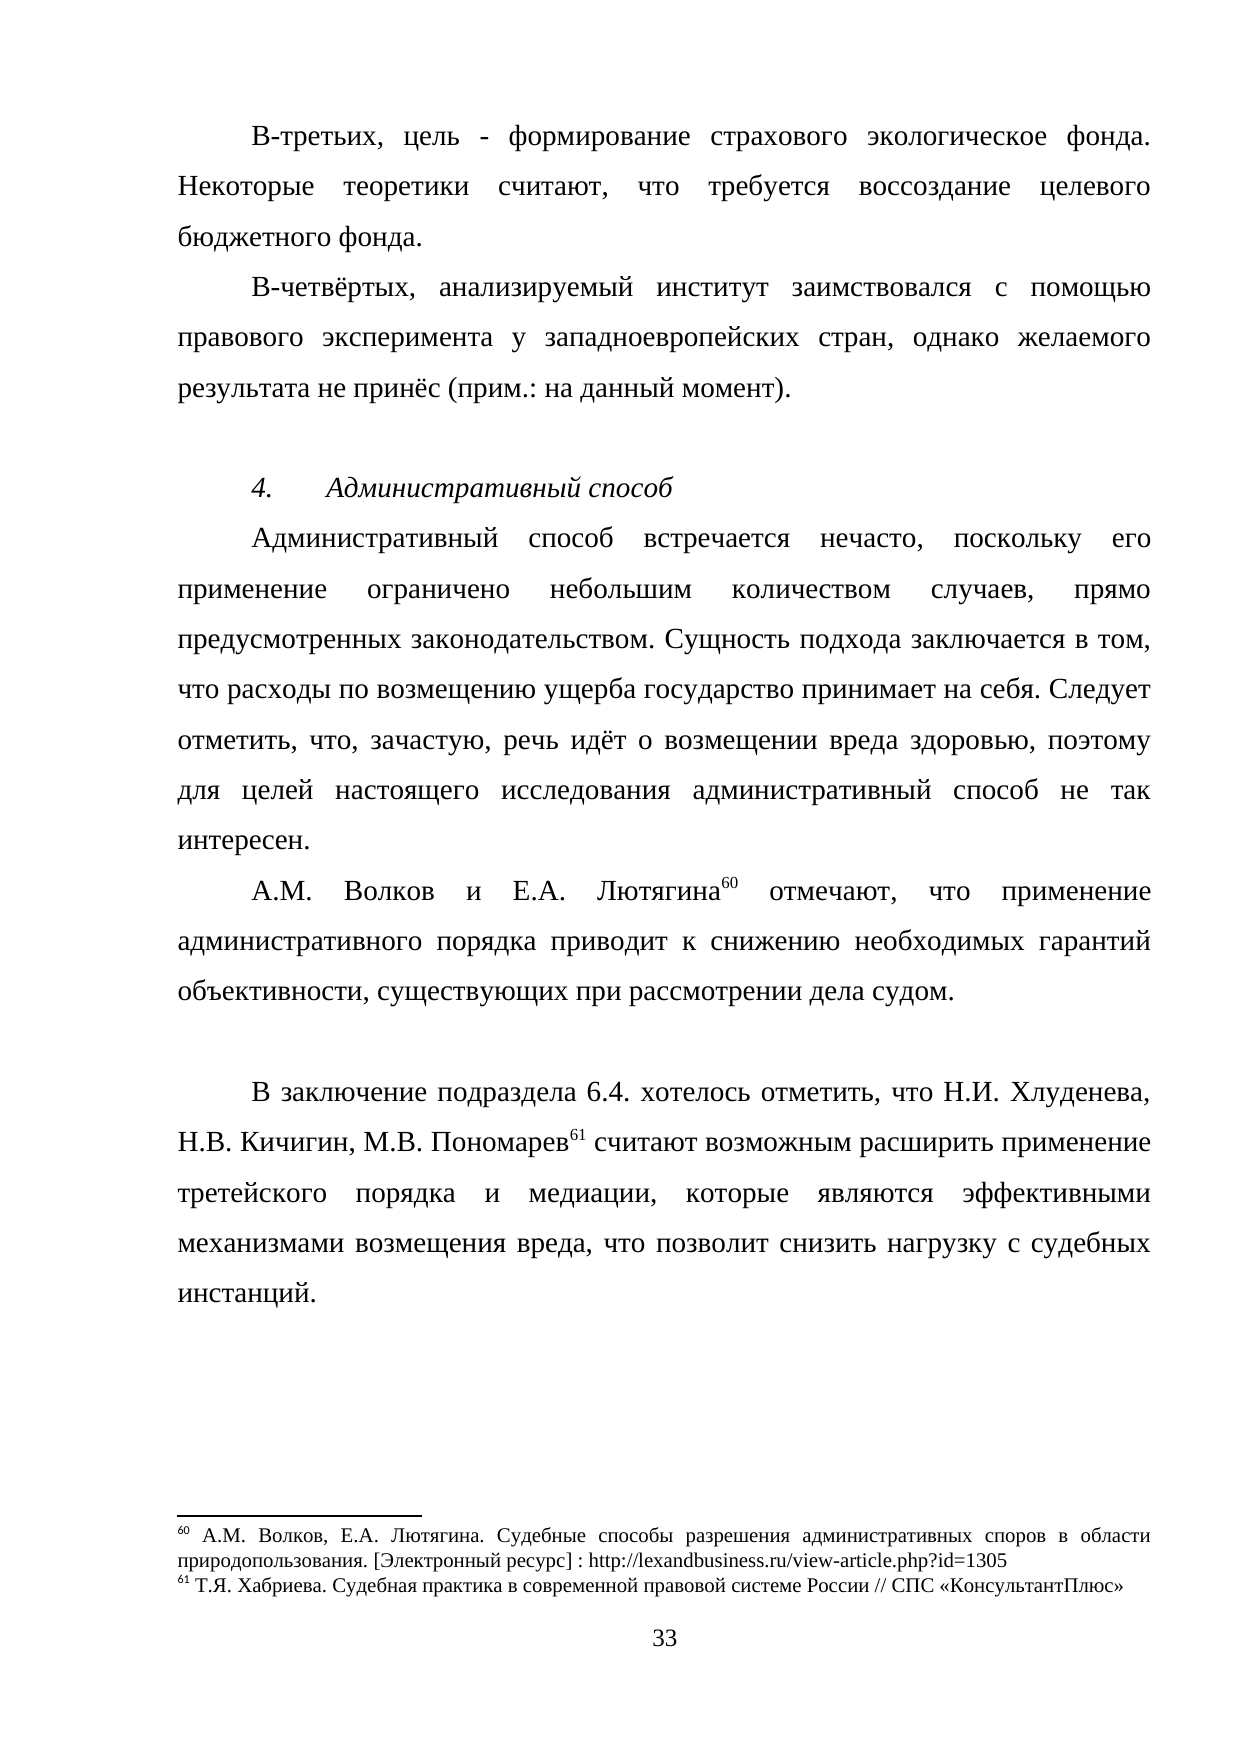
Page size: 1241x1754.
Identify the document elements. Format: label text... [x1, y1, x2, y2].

text В-четвёртых, анализируемый институт заимствовался с помощью правового эксперимента у западноевропейских стран, однако желаемого результата не принёс (прим.: на данный момент). [177, 269, 1152, 403]
text В заключение подраздела 6.4. хотелось отметить, что Н.И. Хлуденева, Н.В. Кичигин, М.В. Пономарев считают возможным расширить применение третейского порядка и медиации, которые являются эффективными механизмами возмещения вреда, что позволит снизить нагрузку с судебных инстанций. [177, 1074, 1152, 1309]
text В-третьих, цель - формирование страхового экологическое фонда. Некоторые теоретики считают, что требуется воссоздание целевого бюджетного фонда. [177, 118, 1152, 252]
list Административный способ [251, 470, 1152, 504]
text Административный способ встречается нечасто, поскольку его применение ограничено небольшим количеством случаев, прямо предусмотренных законодательством. Сущность подхода заключается в том, что расходы по возмещению ущерба государство принимает на себя. Следует отметить, что, зачастую, речь идёт о возмещении вреда здоровью, поэтому для целей настоящего исследования административный способ не так интересен. [177, 521, 1152, 856]
text А.М. Волков и Е.А. Лютягина отмечают, что применение административного порядка приводит к снижению необходимых гарантий объективности, существующих при рассмотрении дела судом. [177, 873, 1152, 1007]
